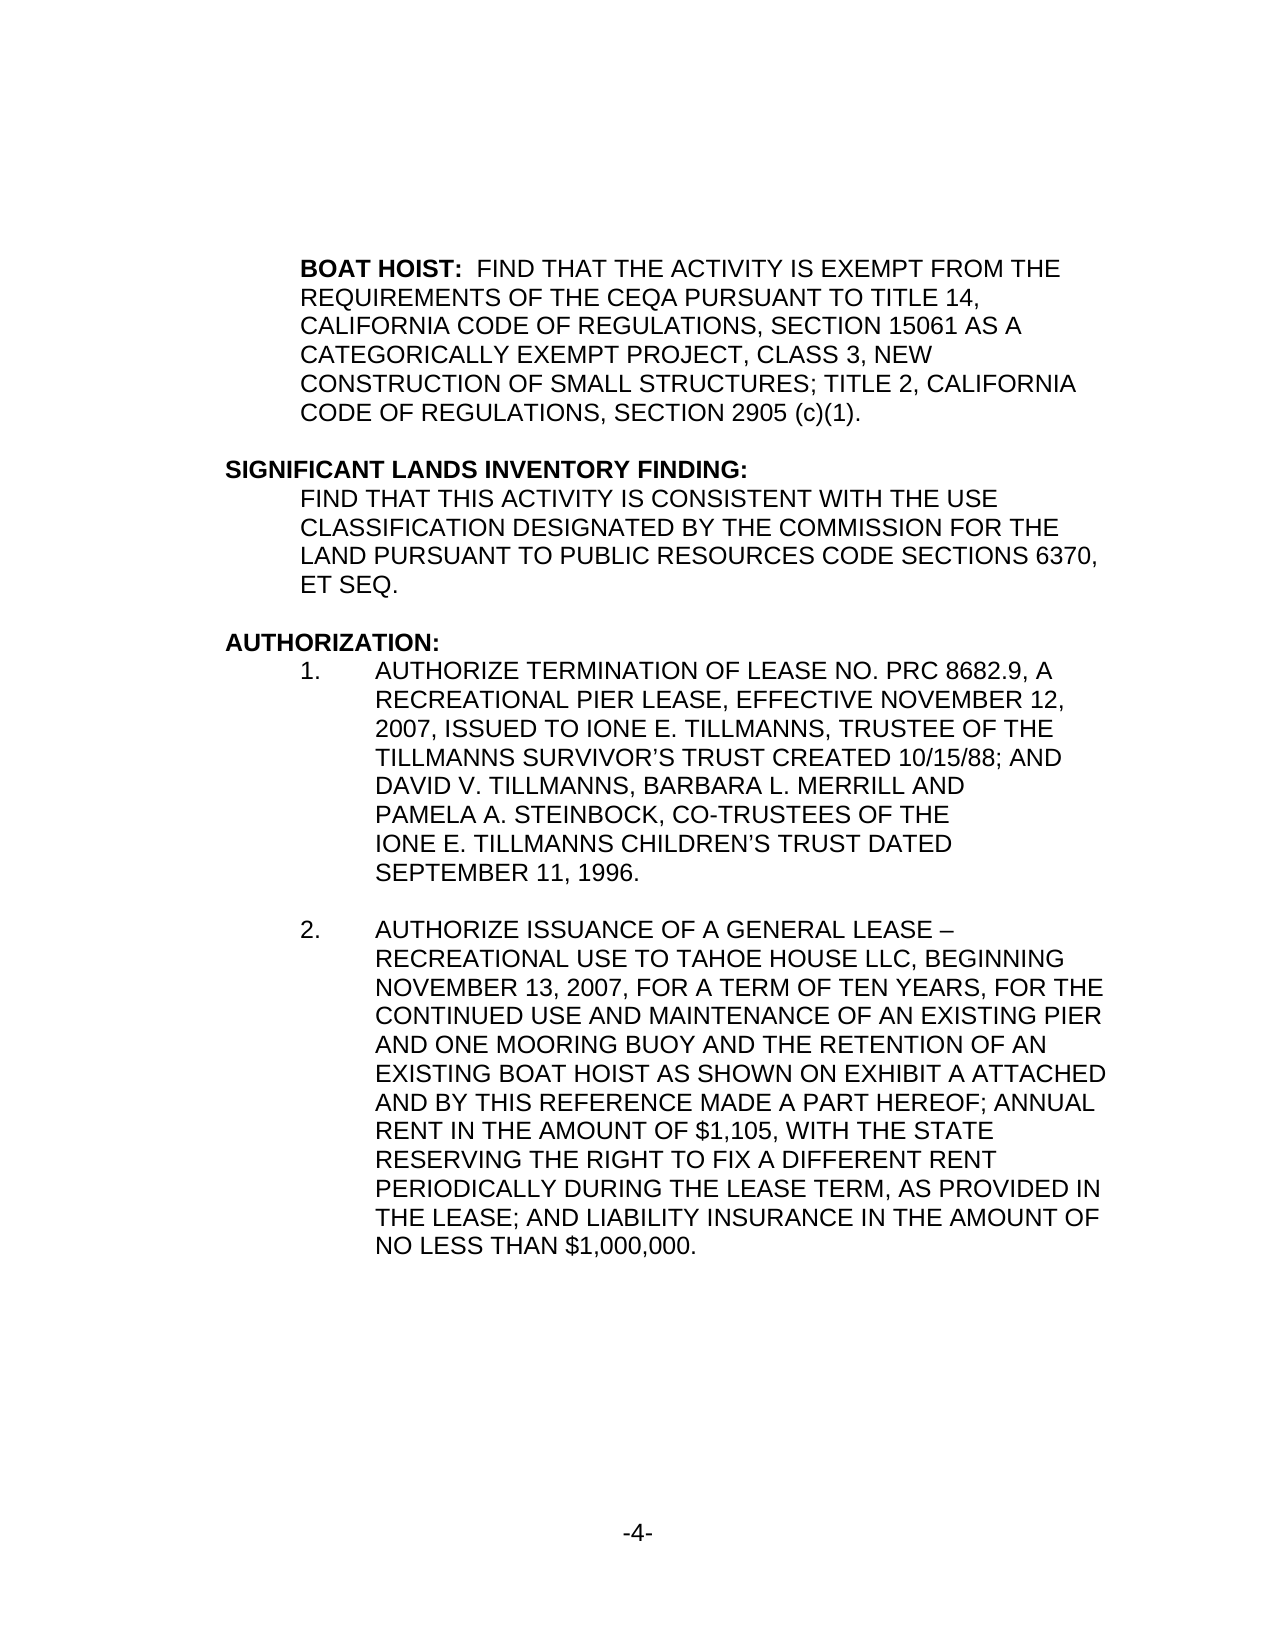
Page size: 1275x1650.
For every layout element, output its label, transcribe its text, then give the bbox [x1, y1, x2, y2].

text IONE E. TILLMANNS CHILDREN’S TRUST DATED [300, 829, 1125, 857]
text SEPTEMBER 11, 1996. [300, 857, 1125, 886]
text BOAT HOIST: FIND THAT THE ACTIVITY IS EXEMPT FROM THE REQUIREMENTS OF THE CEQA PURSUANT TO TITLE 14, CALIFORNIA CODE OF REGULATIONS, SECTION 15061 AS A CATEGORICALLY EXEMPT PROJECT, CLASS 3, NEW CONSTRUCTION OF SMALL STRUCTURES; TITLE 2, CALIFORNIA CODE OF REGULATIONS, SECTION 2905 (c)(1). [300, 254, 1125, 426]
text 1. AUTHORIZE TERMINATION OF LEASE NO. PRC 8682.9, A RECREATIONAL PIER LEASE, EFFECTIVE NOVEMBER 12, 2007, ISSUED TO IONE E. TILLMANNS, TRUSTEE OF THE TILLMANNS SURVIVOR’S TRUST CREATED 10/15/88; AND DAVID V. TILLMANNS, BARBARA L. MERRILL AND [300, 656, 1125, 800]
text 2. AUTHORIZE ISSUANCE OF A GENERAL LEASE – RECREATIONAL USE TO TAHOE HOUSE LLC, BEGINNING NOVEMBER 13, 2007, FOR A TERM OF TEN YEARS, FOR THE CONTINUED USE AND MAINTENANCE OF AN EXISTING PIER AND ONE MOORING BUOY AND THE RETENTION OF AN EXISTING BOAT HOIST AS SHOWN ON EXHIBIT A ATTACHED AND BY THIS REFERENCE MADE A PART HEREOF; ANNUAL RENT IN THE AMOUNT OF $1,105, WITH THE STATE RESERVING THE RIGHT TO FIX A DIFFERENT RENT PERIODICALLY DURING THE LEASE TERM, AS PROVIDED IN THE LEASE; AND LIABILITY INSURANCE IN THE AMOUNT OF NO LESS THAN $1,000,000. [300, 915, 1125, 1260]
text AUTHORIZATION: [150, 627, 1125, 656]
text FIND THAT THIS ACTIVITY IS CONSISTENT WITH THE USE CLASSIFICATION DESIGNATED BY THE COMMISSION FOR THE LAND PURSUANT TO PUBLIC RESOURCES CODE SECTIONS 6370, ET SEQ. [300, 484, 1125, 599]
text PAMELA A. STEINBOCK, CO-TRUSTEES OF THE [300, 800, 1125, 829]
text SIGNIFICANT LANDS INVENTORY FINDING: [225, 455, 1125, 484]
